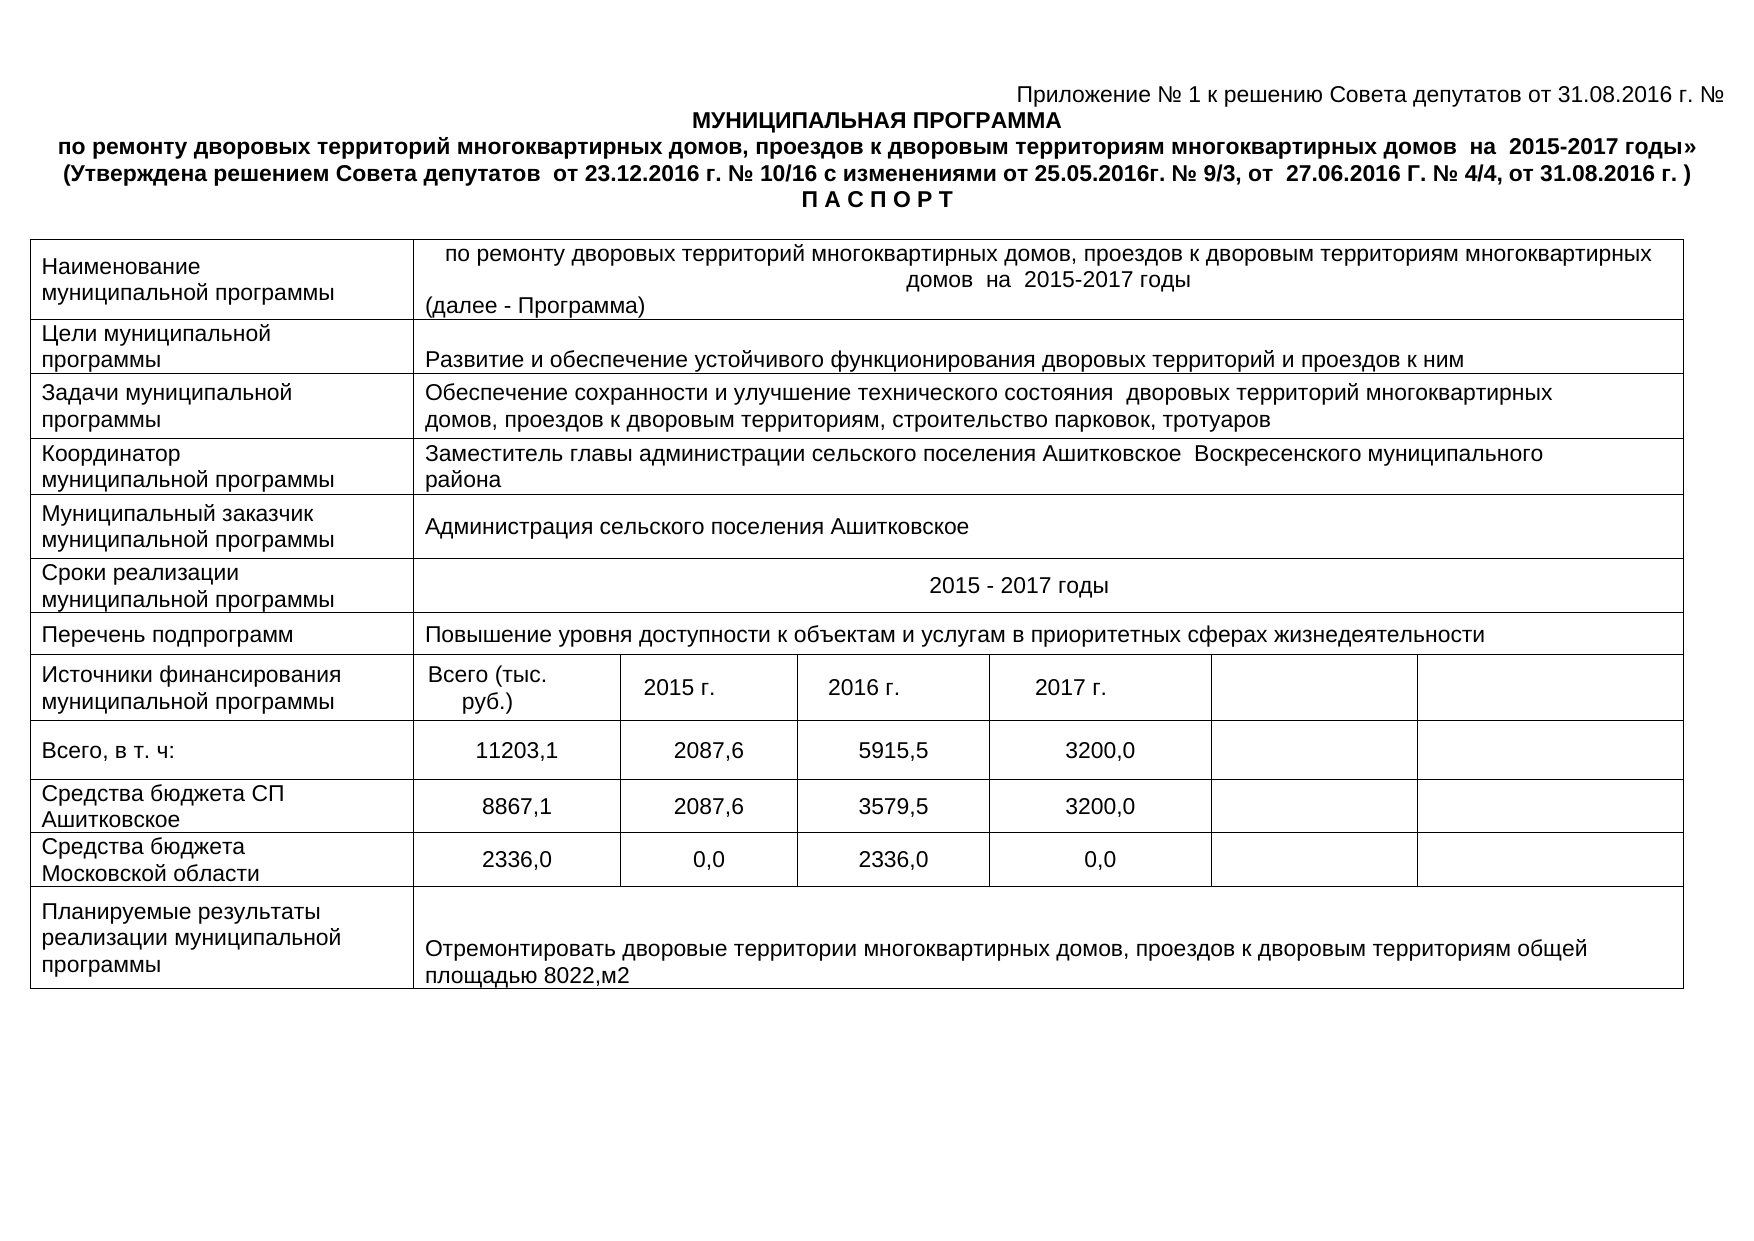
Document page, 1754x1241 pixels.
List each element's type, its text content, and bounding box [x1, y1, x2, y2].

text Приложение № 1 к решению Совета депутатов от 31.08.2016 г. № [29, 81, 1724, 107]
table_header по ремонту дворовых территорий многоквартирных домов, проездов к дворовым территориям многоквартирных домов на 2015-2017 годы (далее - Программа) [414, 240, 1683, 319]
table_cell Планируемые результаты реализации муниципальной программы [31, 887, 413, 988]
table_cell 2336,0 [798, 833, 989, 886]
table_cell Средства бюджета СП Ашитковское [31, 780, 413, 832]
table_cell 11203,1 [414, 721, 620, 778]
table_cell 3200,0 [990, 780, 1211, 832]
table_cell Сроки реализации муниципальной программы [31, 559, 413, 612]
table_cell Задачи муниципальной программы [31, 374, 413, 437]
table_cell Всего (тыс. руб.) [414, 655, 620, 720]
table_cell [1212, 655, 1417, 720]
table_cell Повышение уровня доступности к объектам и услугам в приоритетных сферах жизнедеятельности [414, 613, 1683, 654]
table_cell Цели муниципальной программы [31, 320, 413, 373]
text (Утверждена решением Совета депутатов от 23.12.2016 г. № 10/16 с изменениями от 25.05.2016г. № 9/3, от 27.06.2016 Г. № 4/4, от 31.08.2016 г. ) [29, 160, 1724, 186]
table_cell 2015 - 2017 годы [414, 559, 1683, 612]
text П А С П О Р Т [29, 186, 1724, 212]
table_header Наименование муниципальной программы [31, 240, 413, 319]
table_cell [1212, 721, 1417, 778]
table_cell Отремонтировать дворовые территории многоквартирных домов, проездов к дворовым территориям общей площадью 8022,м2 [414, 887, 1683, 988]
table_cell 3579,5 [798, 780, 989, 832]
table_cell 5915,5 [798, 721, 989, 778]
table_cell 2087,6 [621, 780, 797, 832]
table_cell Источники финансирования муниципальной программы [31, 655, 413, 720]
table_cell Координатор муниципальной программы [31, 439, 413, 493]
table_cell Развитие и обеспечение устойчивого функционирования дворовых территорий и проездов к ним [414, 320, 1683, 373]
table_cell 8867,1 [414, 780, 620, 832]
table_cell Администрация сельского поселения Ашитковское [414, 495, 1683, 558]
table_cell Средства бюджета Московской области [31, 833, 413, 886]
table_cell 2015 г. [621, 655, 797, 720]
table_cell 2016 г. [798, 655, 989, 720]
table_cell Всего, в т. ч: [31, 721, 413, 778]
table_cell [1212, 780, 1417, 832]
table_cell 2336,0 [414, 833, 620, 886]
table_cell 3200,0 [990, 721, 1211, 778]
table_cell Муниципальный заказчик муниципальной программы [31, 495, 413, 558]
table_cell [1418, 780, 1683, 832]
text по ремонту дворовых территорий многоквартирных домов, проездов к дворовым территориям многоквартирных домов на 2015-2017 годы» [29, 133, 1724, 160]
table_cell 0,0 [621, 833, 797, 886]
table_cell Заместитель главы администрации сельского поселения Ашитковское Воскресенского муниципального района [414, 439, 1683, 493]
table_cell 2087,6 [621, 721, 797, 778]
table_cell Перечень подпрограмм [31, 613, 413, 654]
table_cell Обеспечение сохранности и улучшение технического состояния дворовых территорий многоквартирных домов, проездов к дворовым территориям, строительство парковок, тротуаров [414, 374, 1683, 437]
table_cell 2017 г. [990, 655, 1211, 720]
table_cell [1418, 721, 1683, 778]
table_cell [1418, 833, 1683, 886]
table_cell [1212, 833, 1417, 886]
text МУНИЦИПАЛЬНАЯ ПРОГРАММА [29, 107, 1724, 133]
table_cell 0,0 [990, 833, 1211, 886]
table_cell [1418, 655, 1683, 720]
